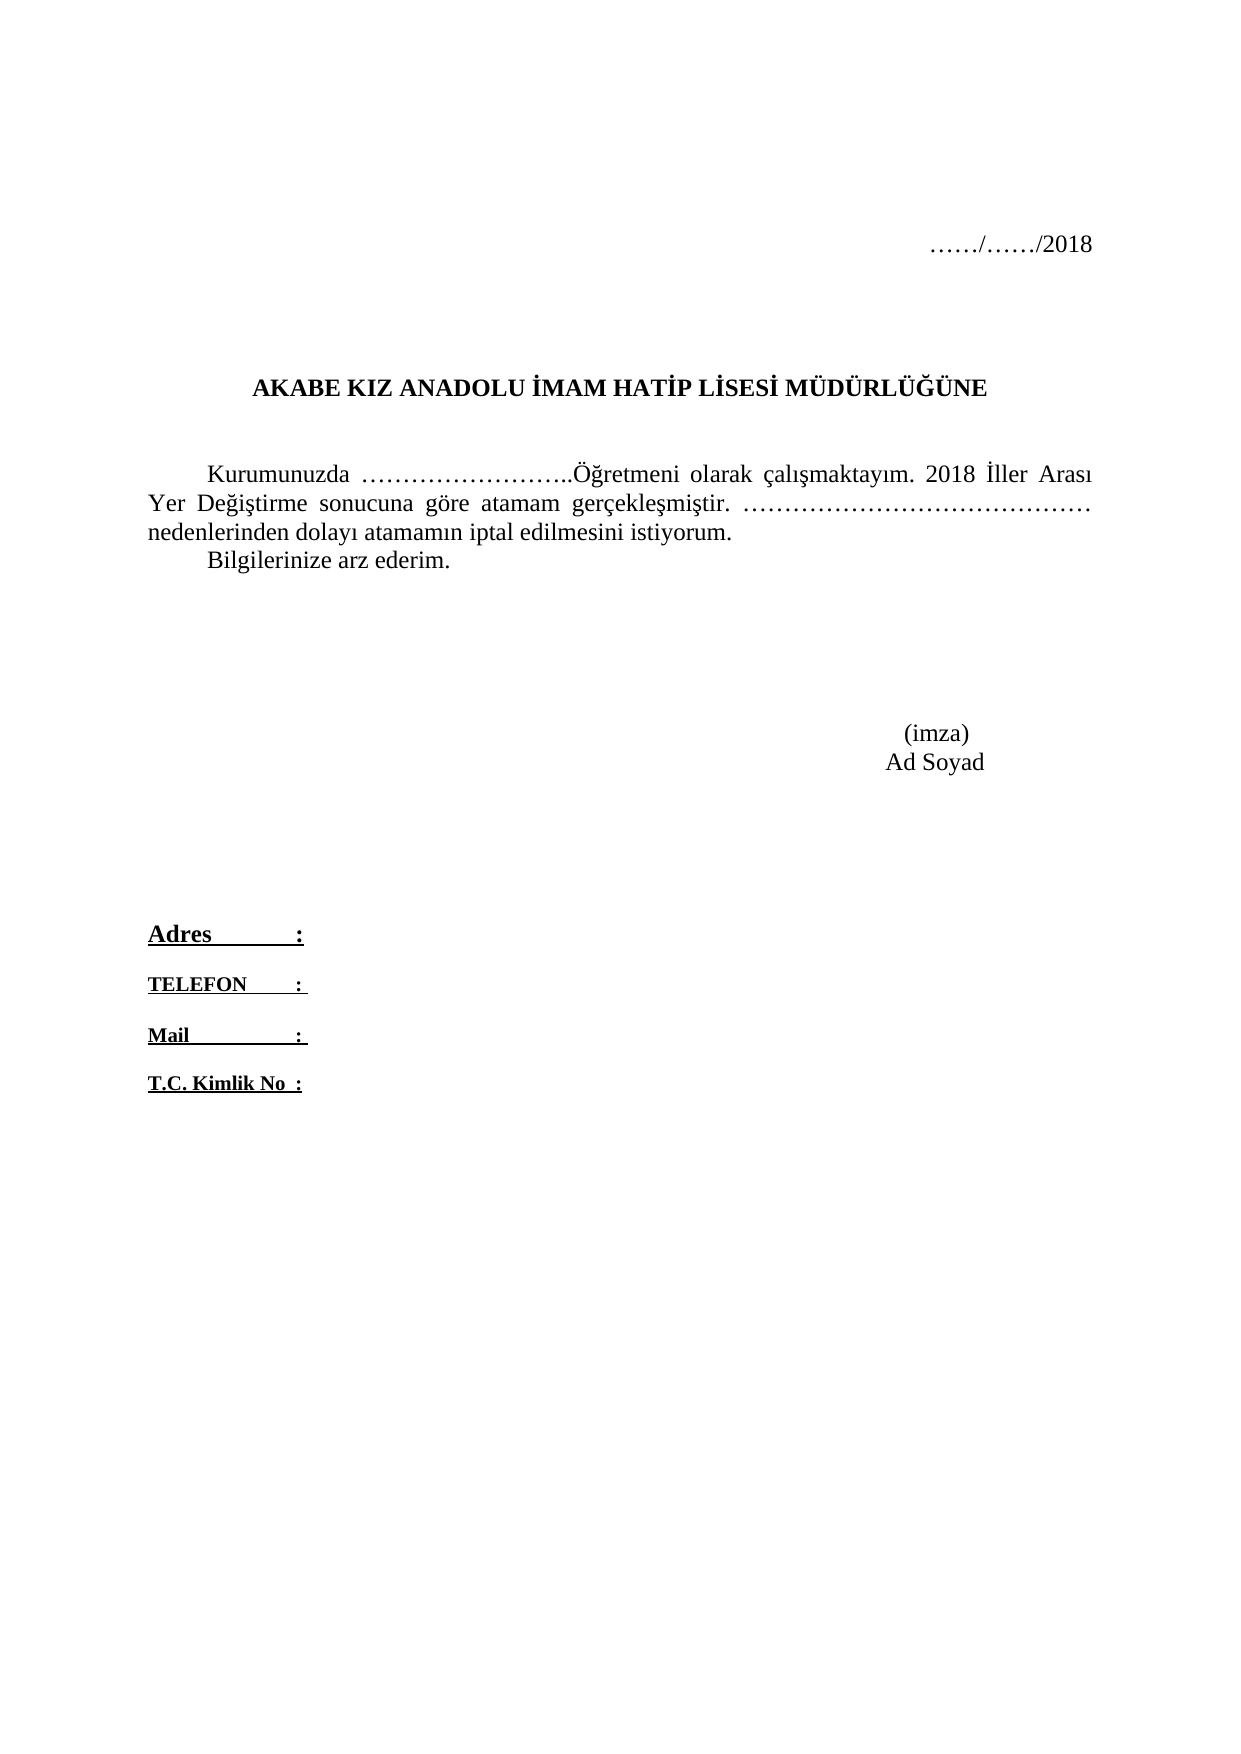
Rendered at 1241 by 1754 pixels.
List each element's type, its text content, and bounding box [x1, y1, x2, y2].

text Bilgilerinize arz ederim. [148, 546, 1092, 574]
text AKABE KIZ ANADOLU İMAM HATİP LİSESİ MÜDÜRLÜĞÜNE [148, 373, 1092, 402]
text TELEFON : [148, 972, 1092, 996]
text Kurumunuzda ……………………..Öğretmeni olarak çalışmaktayım. 2018 İller Arası Yer Değiştirme sonucuna göre atamam gerçekleşmiştir. ……………………………………nedenlerinden dolayı atamamın iptal edilmesini istiyorum. [148, 459, 1092, 546]
text (imza) [148, 718, 1092, 747]
text Mail : [148, 1022, 1092, 1047]
text Adres : [148, 919, 1092, 948]
text Ad Soyad [148, 747, 1092, 776]
text ……/……/2018 [148, 205, 1092, 258]
text T.C. Kimlik No : [148, 1071, 1092, 1095]
